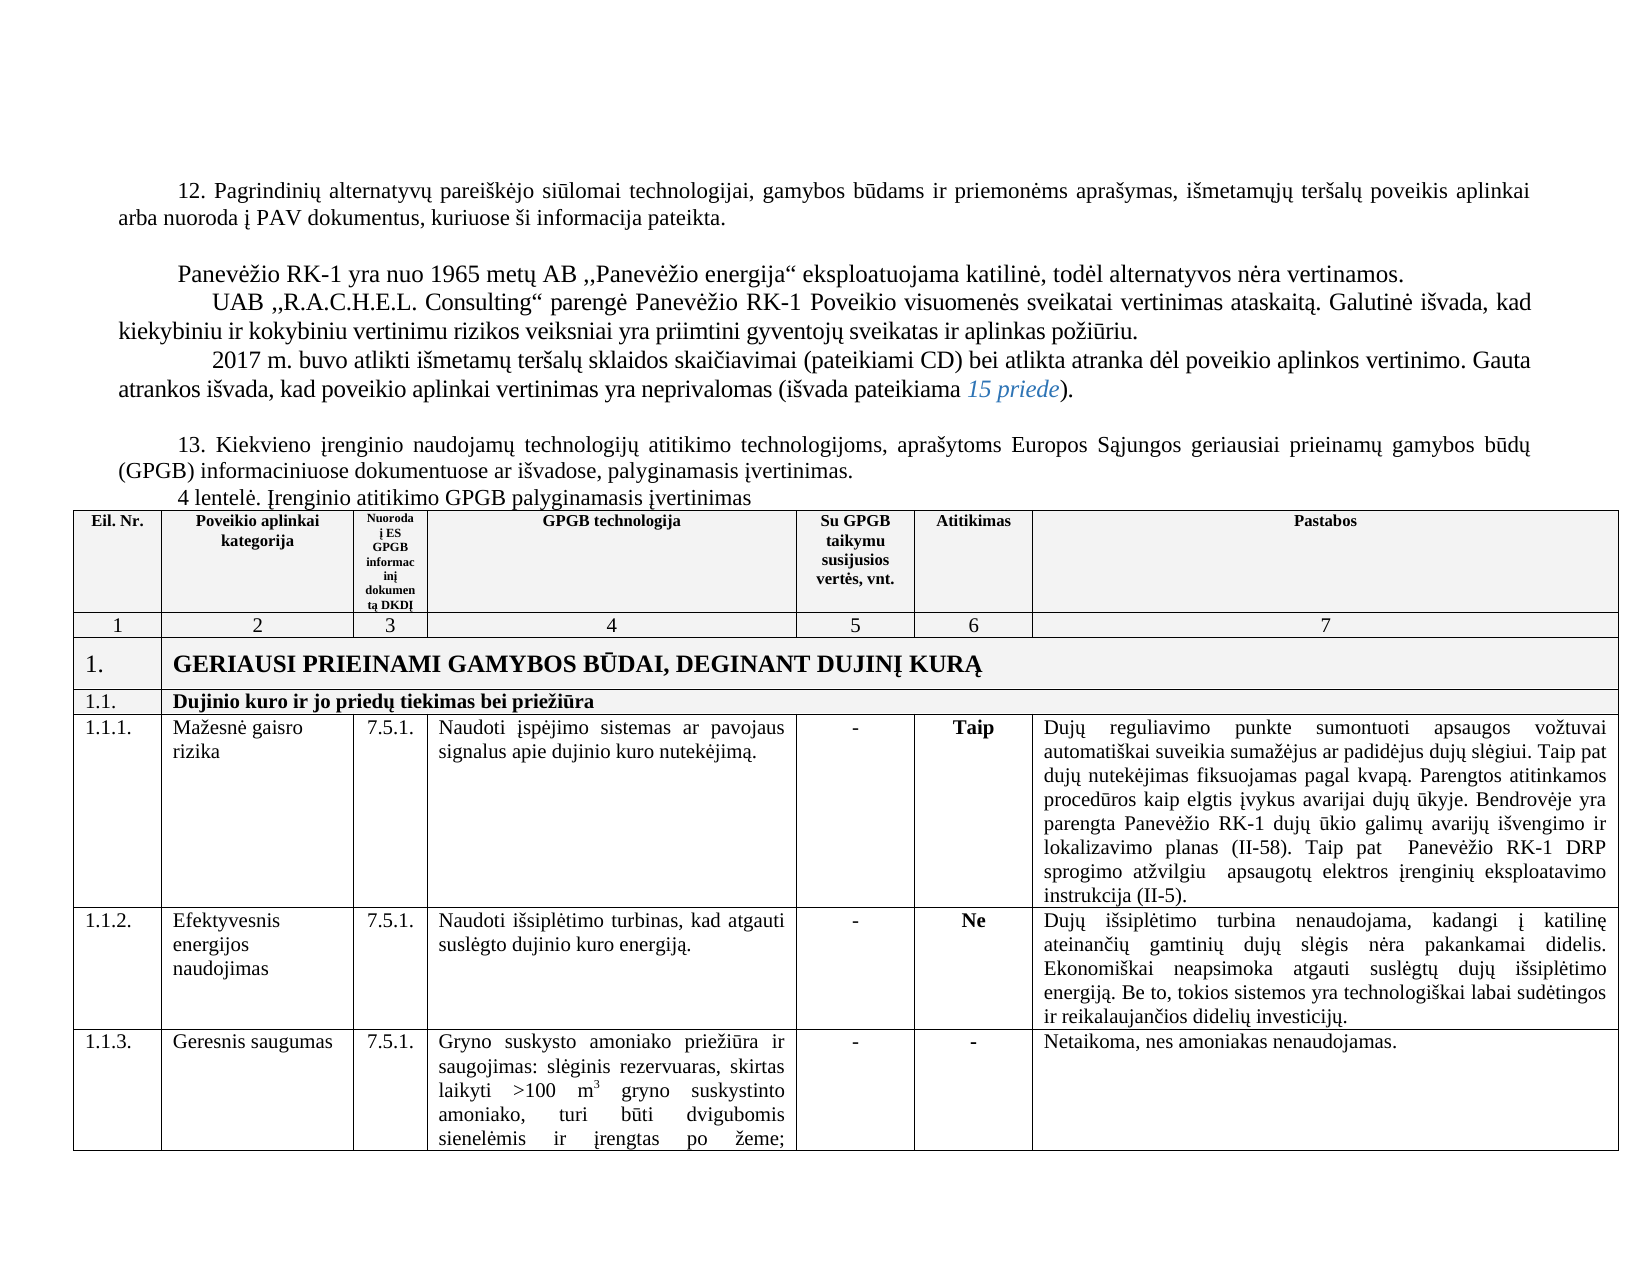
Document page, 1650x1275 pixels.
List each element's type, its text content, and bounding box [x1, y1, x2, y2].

table_cell Geriausi prieinami gamybos būdai, deginant dujinį kurą [162, 638, 1618, 688]
table_cell Dujų išsiplėtimo turbina nenaudojama, kadangi į katilinę ateinančių gamtinių dujų slėgis nėra pakankamai didelis. Ekonomiškai neapsimoka atgauti suslėgtų dujų išsiplėtimo energiją. Be to, tokios sistemos yra technologiškai labai sudėtingos ir reikalaujančios didelių investicijų. [1033, 908, 1618, 1028]
text 13. Kiekvieno įrenginio naudojamų technologijų atitikimo technologijoms, aprašytoms Europos Sąjungos geriausiai prieinamų gamybos būdų (GPGB) informaciniuose dokumentuose ar išvadose, palyginamasis įvertinimas. [118, 431, 1532, 484]
table_cell [69, 1029, 73, 1150]
table_cell Netaikoma, nes amoniakas nenaudojamas. [1033, 1030, 1618, 1150]
table_cell 5 [797, 613, 914, 637]
table_cell Efektyvesnis energijos naudojimas [162, 908, 353, 1028]
table_cell Geresnis saugumas [162, 1030, 353, 1150]
table_cell - [797, 1030, 914, 1150]
table_cell Naudoti įspėjimo sistemas ar pavojaus signalus apie dujinio kuro nutekėjimą. [428, 715, 796, 907]
table_header Su GPGB taikymu susijusios vertės, vnt. [797, 511, 914, 612]
table_cell - [915, 1030, 1032, 1150]
table_cell [1619, 612, 1623, 637]
table_header [69, 510, 73, 612]
table_cell 1.1. [74, 690, 161, 713]
table_header Atitikimas [915, 511, 1032, 612]
table_cell [1619, 714, 1623, 907]
table_cell 3 [354, 613, 427, 637]
table_cell [69, 637, 73, 688]
table_cell 7.5.1. [354, 908, 427, 1028]
table_cell 4 [428, 613, 796, 637]
table_cell [69, 714, 73, 907]
table_cell [1619, 637, 1623, 688]
table_cell 1. [74, 638, 161, 688]
table_cell 7.5.1. [354, 1030, 427, 1150]
table_header Nuoroda į ES GPGB informacinį dokumentą DKDĮ [354, 511, 427, 612]
table_cell [69, 907, 73, 1028]
table_cell 7 [1033, 613, 1618, 637]
text UAB ,,R.A.C.H.E.L. Consulting“ parengė Panevėžio RK-1 Poveikio visuomenės sveikatai vertinimas ataskaitą. Galutinė išvada, kad kiekybiniu ir kokybiniu vertinimu rizikos veiksniai yra priimtini gyventojų sveikatas ir aplinkas požiūriu. [118, 287, 1532, 345]
table_cell Dujinio kuro ir jo priedų tiekimas bei priežiūra [162, 690, 1618, 713]
table_cell [69, 612, 73, 637]
text 12. Pagrindinių alternatyvų pareiškėjo siūlomai technologijai, gamybos būdams ir priemonėms aprašymas, išmetamųjų teršalų poveikis aplinkai arba nuoroda į PAV dokumentus, kuriuose ši informacija pateikta. [118, 177, 1532, 230]
table_header Poveikio aplinkai kategorija [162, 511, 353, 612]
table_cell - [797, 908, 914, 1028]
text 2017 m. buvo atlikti išmetamų teršalų sklaidos skaičiavimai (pateikiami CD) bei atlikta atranka dėl poveikio aplinkos vertinimo. Gauta atrankos išvada, kad poveikio aplinkai vertinimas yra neprivalomas (išvada pateikiama 15 priede). [118, 345, 1532, 402]
table_header [1619, 510, 1623, 612]
table_cell - [797, 715, 914, 907]
table_cell 2 [162, 613, 353, 637]
table_header Pastabos [1033, 511, 1618, 612]
table_cell [1619, 1029, 1623, 1150]
table_cell Ne [915, 908, 1032, 1028]
text Panevėžio RK-1 yra nuo 1965 metų AB ,,Panevėžio energija“ eksploatuojama katilinė, todėl alternatyvos nėra vertinamos. [118, 259, 1532, 287]
table_cell [69, 689, 73, 713]
table_cell 7.5.1. [354, 715, 427, 907]
table_cell Mažesnė gaisro rizika [162, 715, 353, 907]
table_cell 1.1.2. [74, 908, 161, 1028]
table_cell 6 [915, 613, 1032, 637]
table_cell [1619, 689, 1623, 713]
table_cell Dujų reguliavimo punkte sumontuoti apsaugos vožtuvai automatiškai suveikia sumažėjus ar padidėjus dujų slėgiui. Taip pat dujų nutekėjimas fiksuojamas pagal kvapą. Parengtos atitinkamos procedūros kaip elgtis įvykus avarijai dujų ūkyje. Bendrovėje yra parengta Panevėžio RK-1 dujų ūkio galimų avarijų išvengimo ir lokalizavimo planas (II-58). Taip pat Panevėžio RK-1 DRP sprogimo atžvilgiu apsaugotų elektros įrenginių eksploatavimo instrukcija (II-5). [1033, 715, 1618, 907]
table_cell 1.1.3. [74, 1030, 161, 1150]
table_cell 1 [74, 613, 161, 637]
table_cell Naudoti išsiplėtimo turbinas, kad atgauti suslėgto dujinio kuro energiją. [428, 908, 796, 1028]
table_cell 1.1.1. [74, 715, 161, 907]
text 4 lentelė. Įrenginio atitikimo GPGB palyginamasis įvertinimas [118, 484, 1532, 510]
table_cell [1619, 907, 1623, 1028]
table_header Eil. Nr. [74, 511, 161, 612]
table_header GPGB technologija [428, 511, 796, 612]
table_cell Taip [915, 715, 1032, 907]
